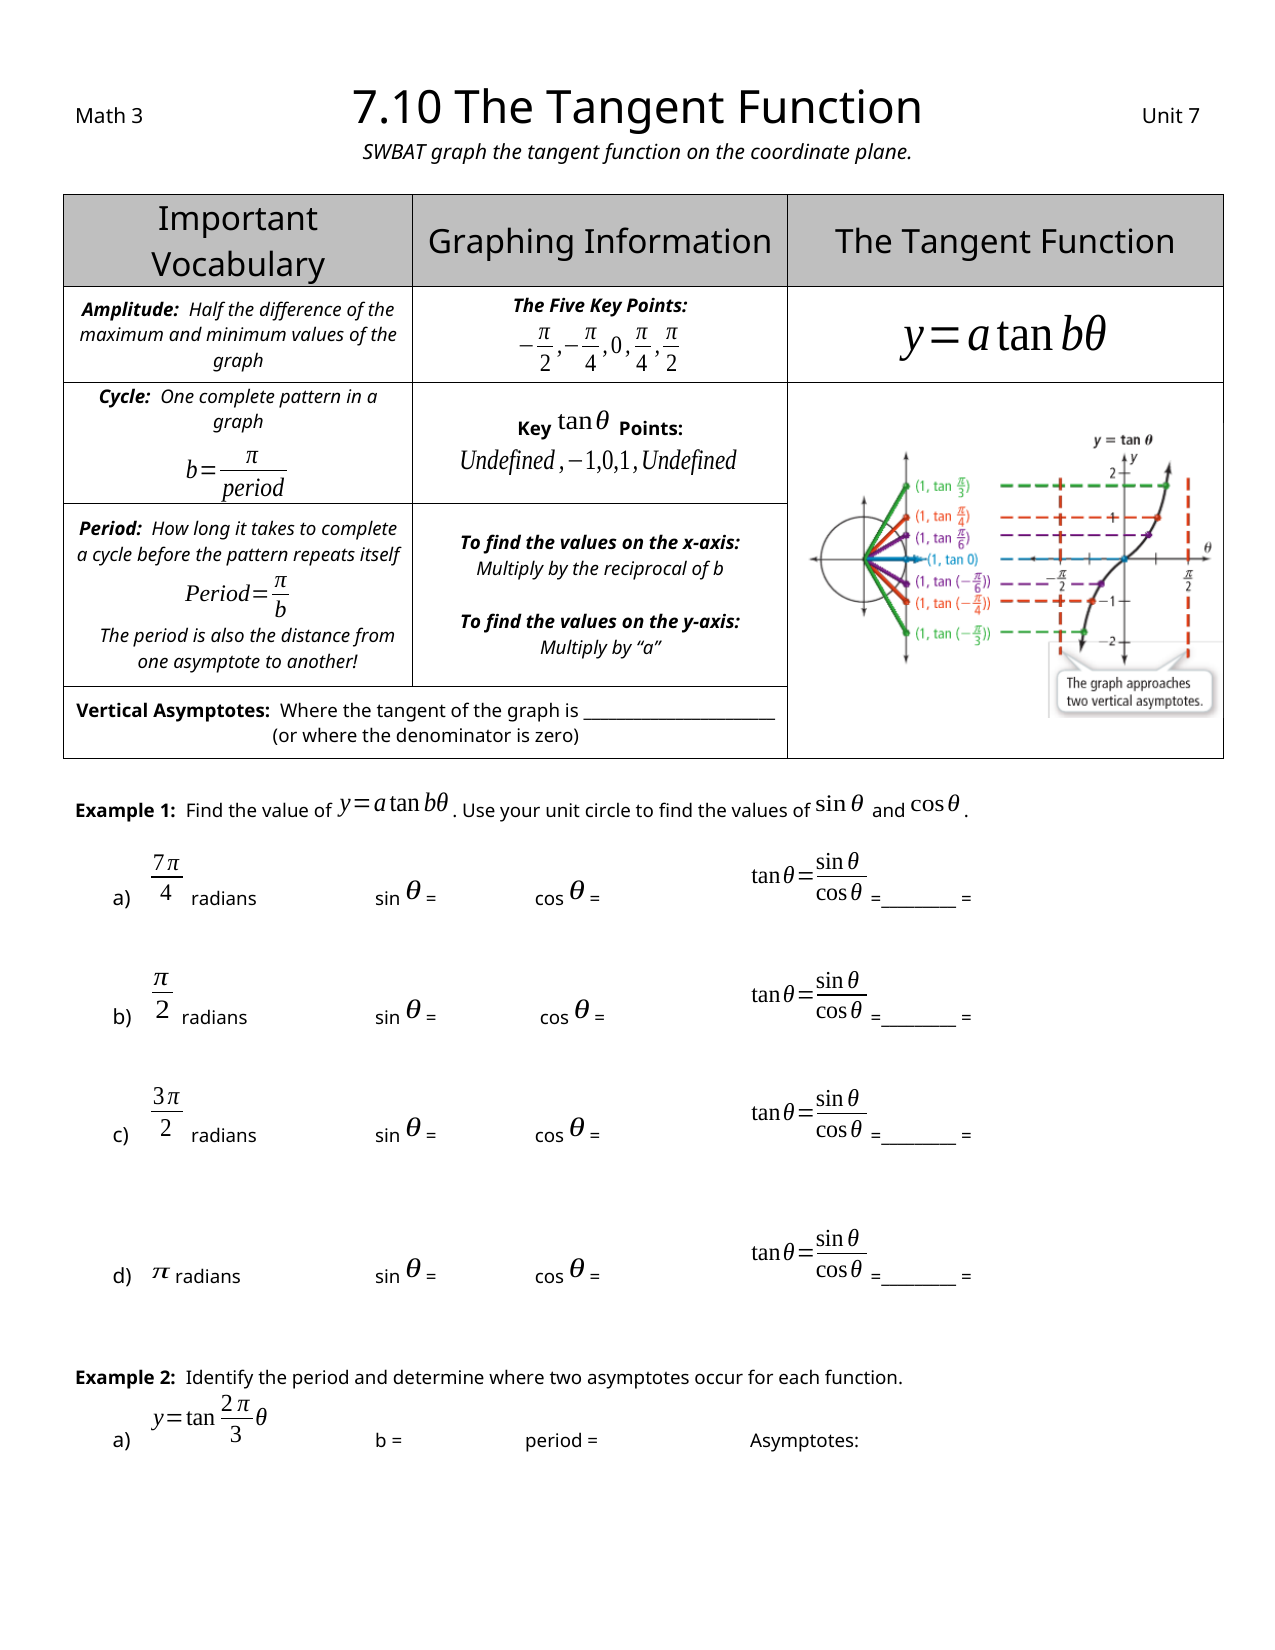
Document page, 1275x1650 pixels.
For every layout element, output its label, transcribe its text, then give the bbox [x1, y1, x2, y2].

table_cell [788, 287, 1223, 382]
text Example 2: Identify the period and determine where two asymptotes occur for each function. [75, 1364, 1200, 1390]
list radians sin = cos = =_________ = [112, 1082, 1200, 1149]
table_cell To find the values on the x-axis: Multiply by the reciprocal of b To find the values on the y-axis: Multiply by “a” [413, 504, 787, 686]
table_cell Period: How long it takes to complete a cycle before the pattern repeats itself The period is also the distance from one asymptote to another! [64, 504, 412, 686]
table_cell Cycle: One complete pattern in a graph [64, 383, 412, 502]
table_cell The Five Key Points: [413, 287, 787, 382]
table_header Important Vocabulary [64, 195, 412, 286]
list radians sin = cos = =_________ = [112, 848, 1200, 912]
table_header Graphing Information [413, 195, 787, 286]
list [112, 1390, 1200, 1454]
list radians sin = cos = =_________ = [112, 962, 1200, 1031]
table_cell Key Points: [413, 383, 787, 502]
list radians sin = cos = =_________ = [112, 1225, 1200, 1289]
picture [798, 423, 1224, 718]
table_header The Tangent Function [788, 195, 1223, 286]
text Example 1: Find the value of . Use your unit circle to find the values of and . [75, 788, 1200, 823]
text Math 3 7.10 The Tangent Function Unit 7 [75, 75, 1200, 137]
table_cell Vertical Asymptotes: Where the tangent of the graph is _______________________ (or where the denominator is zero) [64, 687, 787, 758]
text SWBAT graph the tangent function on the coordinate plane. [75, 137, 1200, 166]
table_cell Amplitude: Half the difference of the maximum and minimum values of the graph [64, 287, 412, 382]
table_cell [788, 383, 1223, 758]
